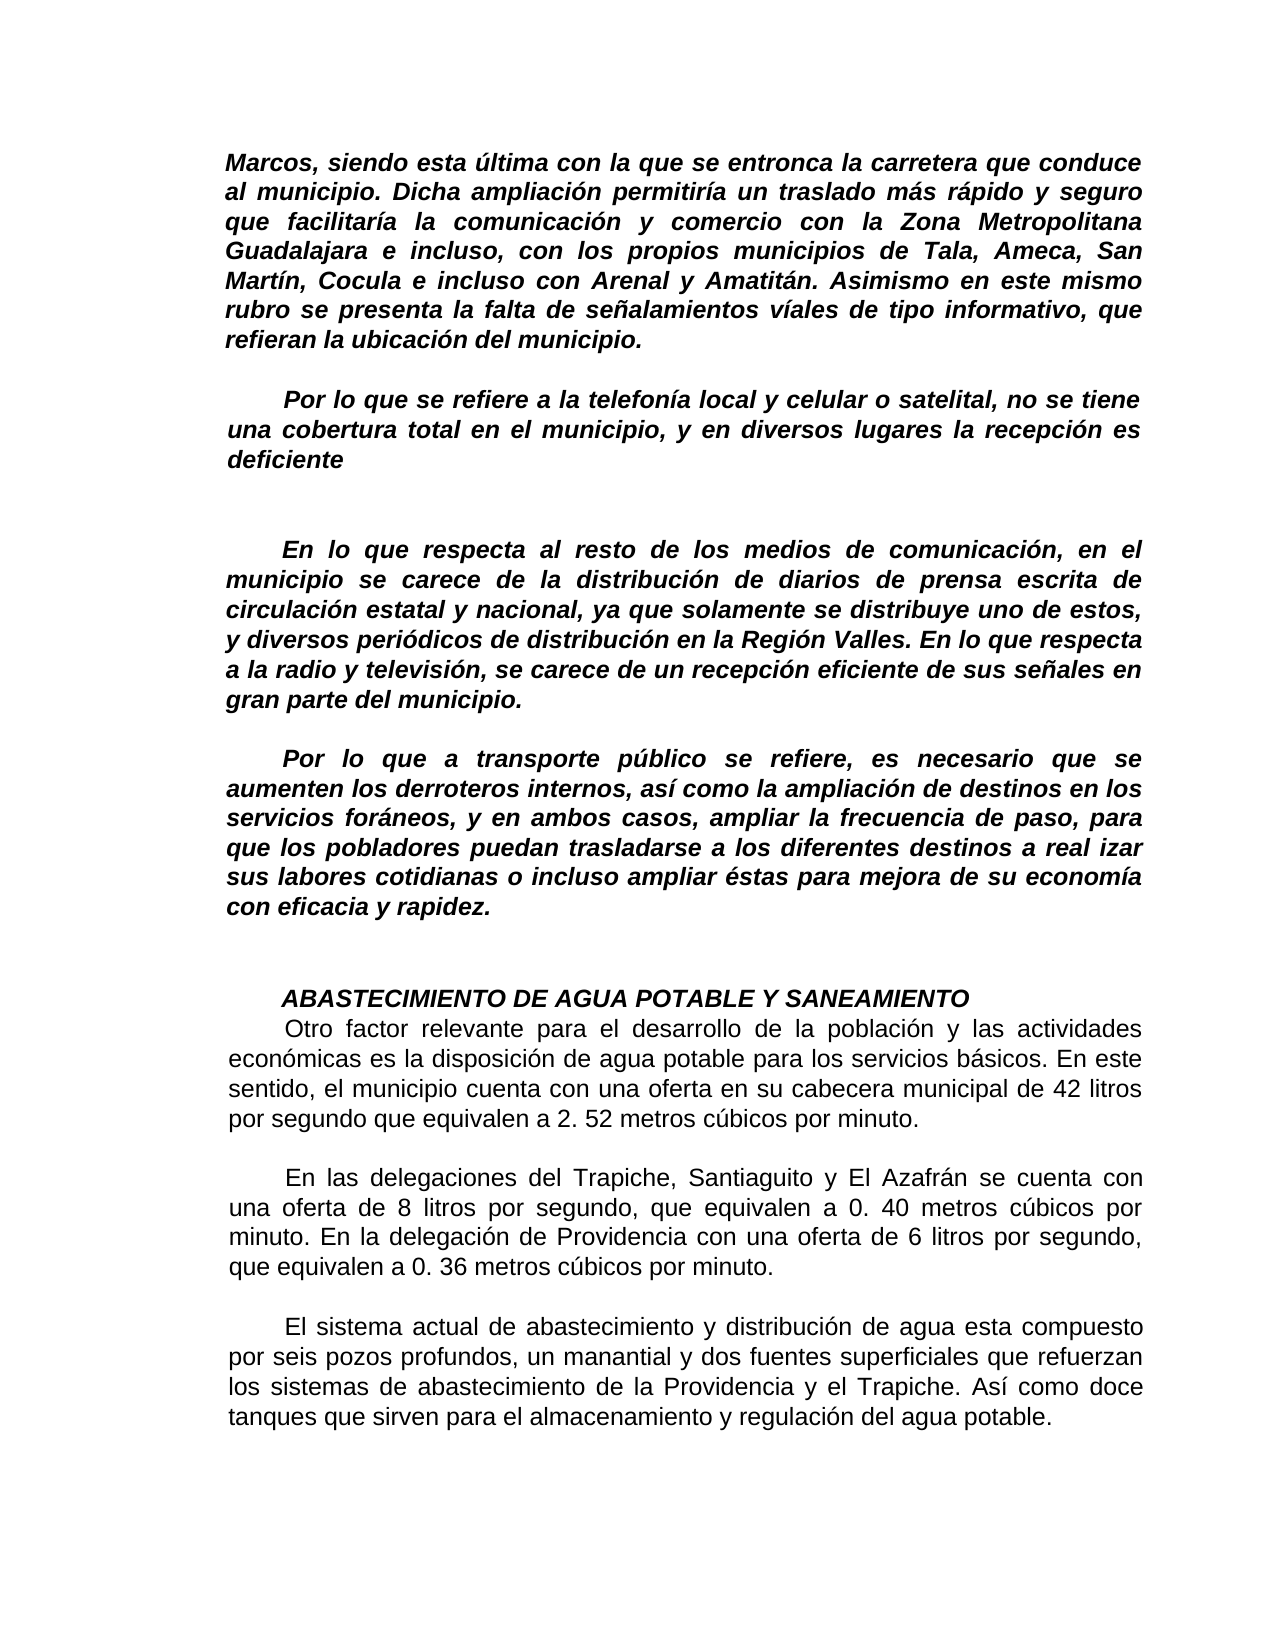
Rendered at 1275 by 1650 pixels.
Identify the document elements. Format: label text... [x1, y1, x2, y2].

text Por lo que se refiere a la telefonía local y celular o satelital, no se tiene una cobertura total en el municipio, y en diversos lugares la recepción es deficiente [227, 384, 1142, 474]
text Por lo que a transporte público se refiere, es necesario que se aumenten los derroteros internos, así como la ampliación de destinos en los servicios foráneos, y en ambos casos, ampliar la frecuencia de paso, para que los pobladores puedan trasladarse a los diferentes destinos a real izar sus labores cotidianas o incluso ampliar éstas para mejora de su economía con eficacia y rapidez. [226, 744, 1144, 921]
text En las delegaciones del Trapiche, Santiaguito y El Azafrán se cuenta con una oferta de por segundo, que equivalen a 0. por minuto. En la delegación de Providencia con una oferta de por segundo, que equivalen a 0. por minuto. [228, 1163, 1144, 1281]
text Otro factor relevante para el desarrollo de la población y las actividades económicas es la disposición de agua potable para los servicios básicos. En este sentido, el municipio cuenta con una oferta en su cabecera municipal de por segundo que equivalen a 2. por minuto. [228, 1013, 1143, 1133]
text En lo que respecta al resto de los medios de comunicación, en el municipio se carece de la distribución de diarios de prensa escrita de circulación estatal y nacional, ya que solamente se distribuye uno de estos, y diversos periódicos de distribución en En lo que respecta a la radio y televisión, se carece de un recepción eficiente de sus señales en gran parte del municipio. [226, 534, 1143, 714]
text ABASTECIMIENTO DE AGUA POTABLE Y SANEAMIENTO [225, 984, 1200, 1013]
text El sistema actual de abastecimiento y distribución de agua esta compuesto por seis pozos profundos, un manantial y dos fuentes superficiales que refuerzan los sistemas de abastecimiento de y el Trapiche. Así como doce tanques que sirven para el almacenamiento y regulación del agua potable. [228, 1311, 1145, 1431]
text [225, 148, 1144, 354]
